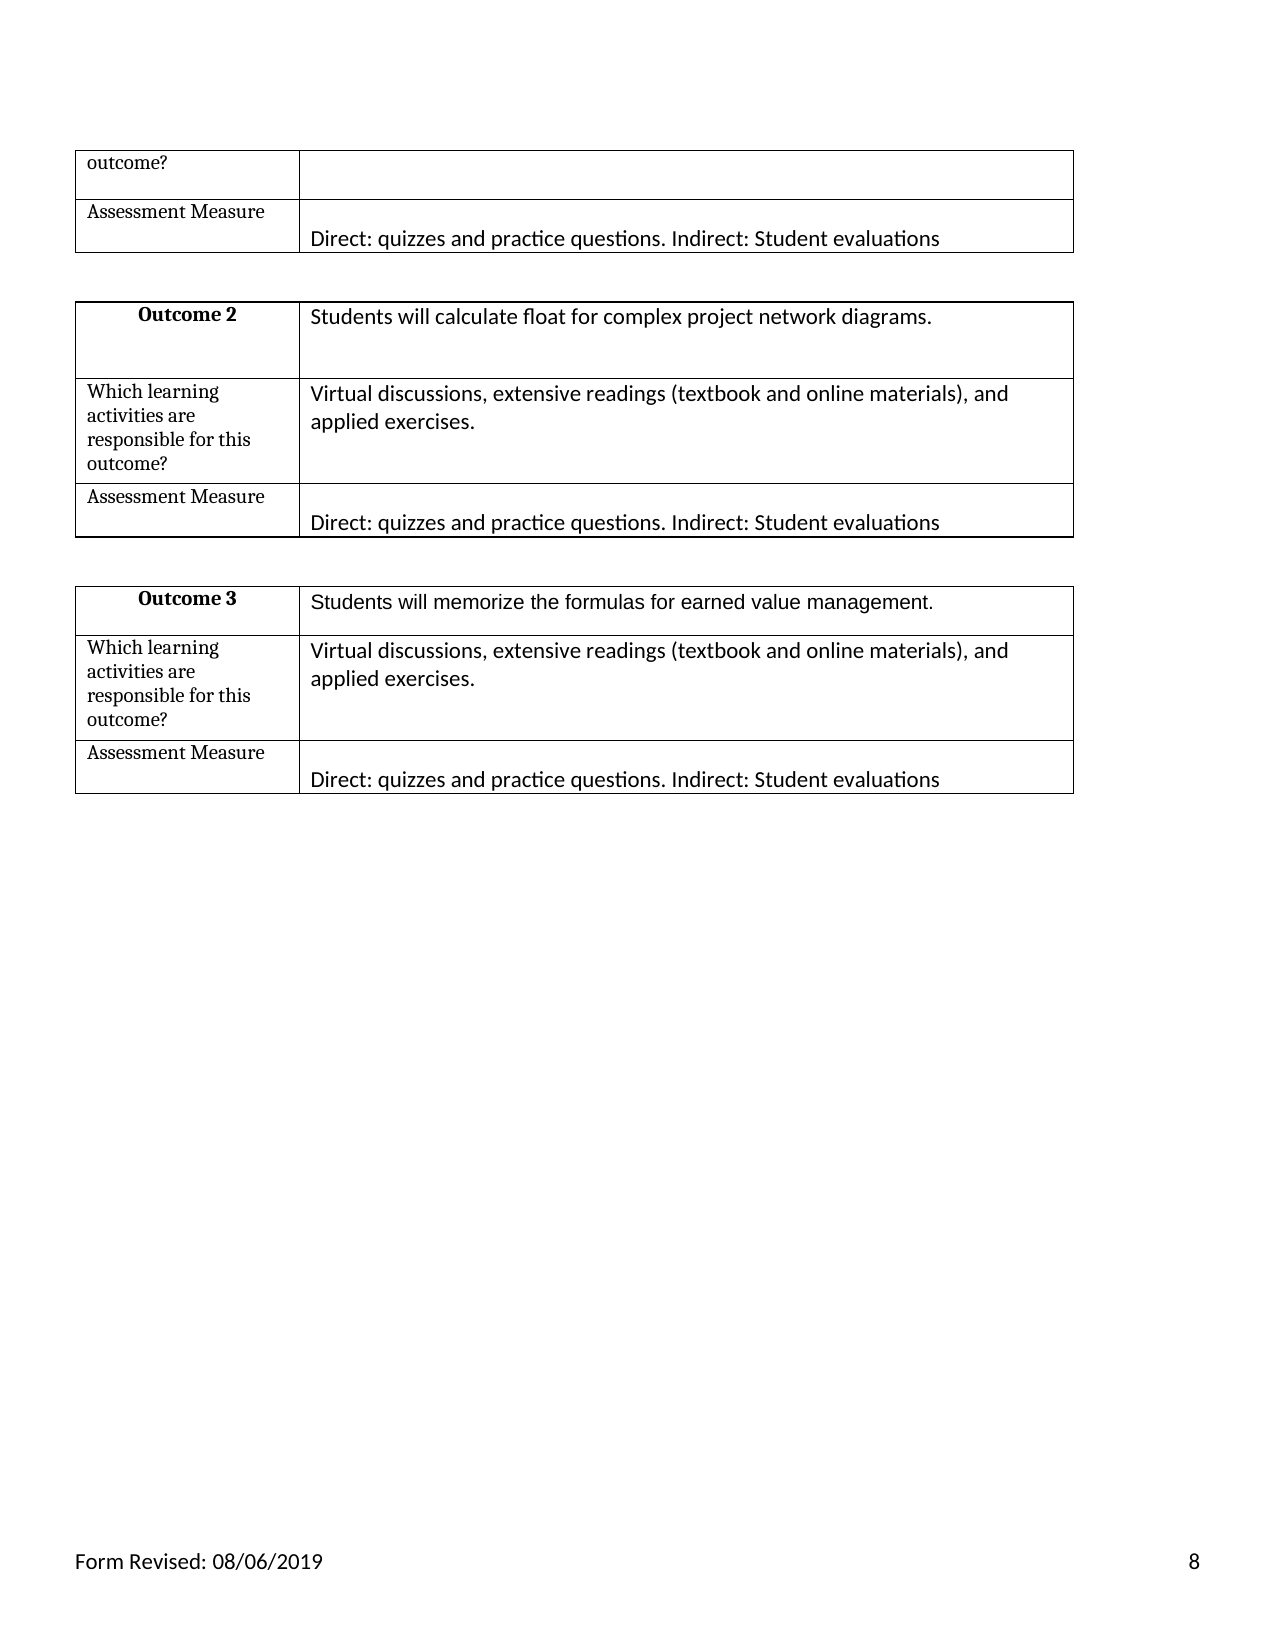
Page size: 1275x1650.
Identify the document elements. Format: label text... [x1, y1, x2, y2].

table_cell Assessment Measure [76, 200, 299, 252]
table_header Outcome 3 [76, 587, 299, 635]
table_cell [300, 484, 1073, 536]
table_cell Assessment Measure [76, 741, 299, 793]
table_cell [76, 379, 299, 483]
table_header Outcome 2 [76, 303, 299, 378]
table_cell Assessment Measure [76, 484, 299, 536]
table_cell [76, 151, 299, 199]
table_cell Which learning activities are responsible for this outcome? [76, 636, 299, 740]
table_cell [300, 741, 1073, 793]
table_cell [300, 200, 1073, 252]
